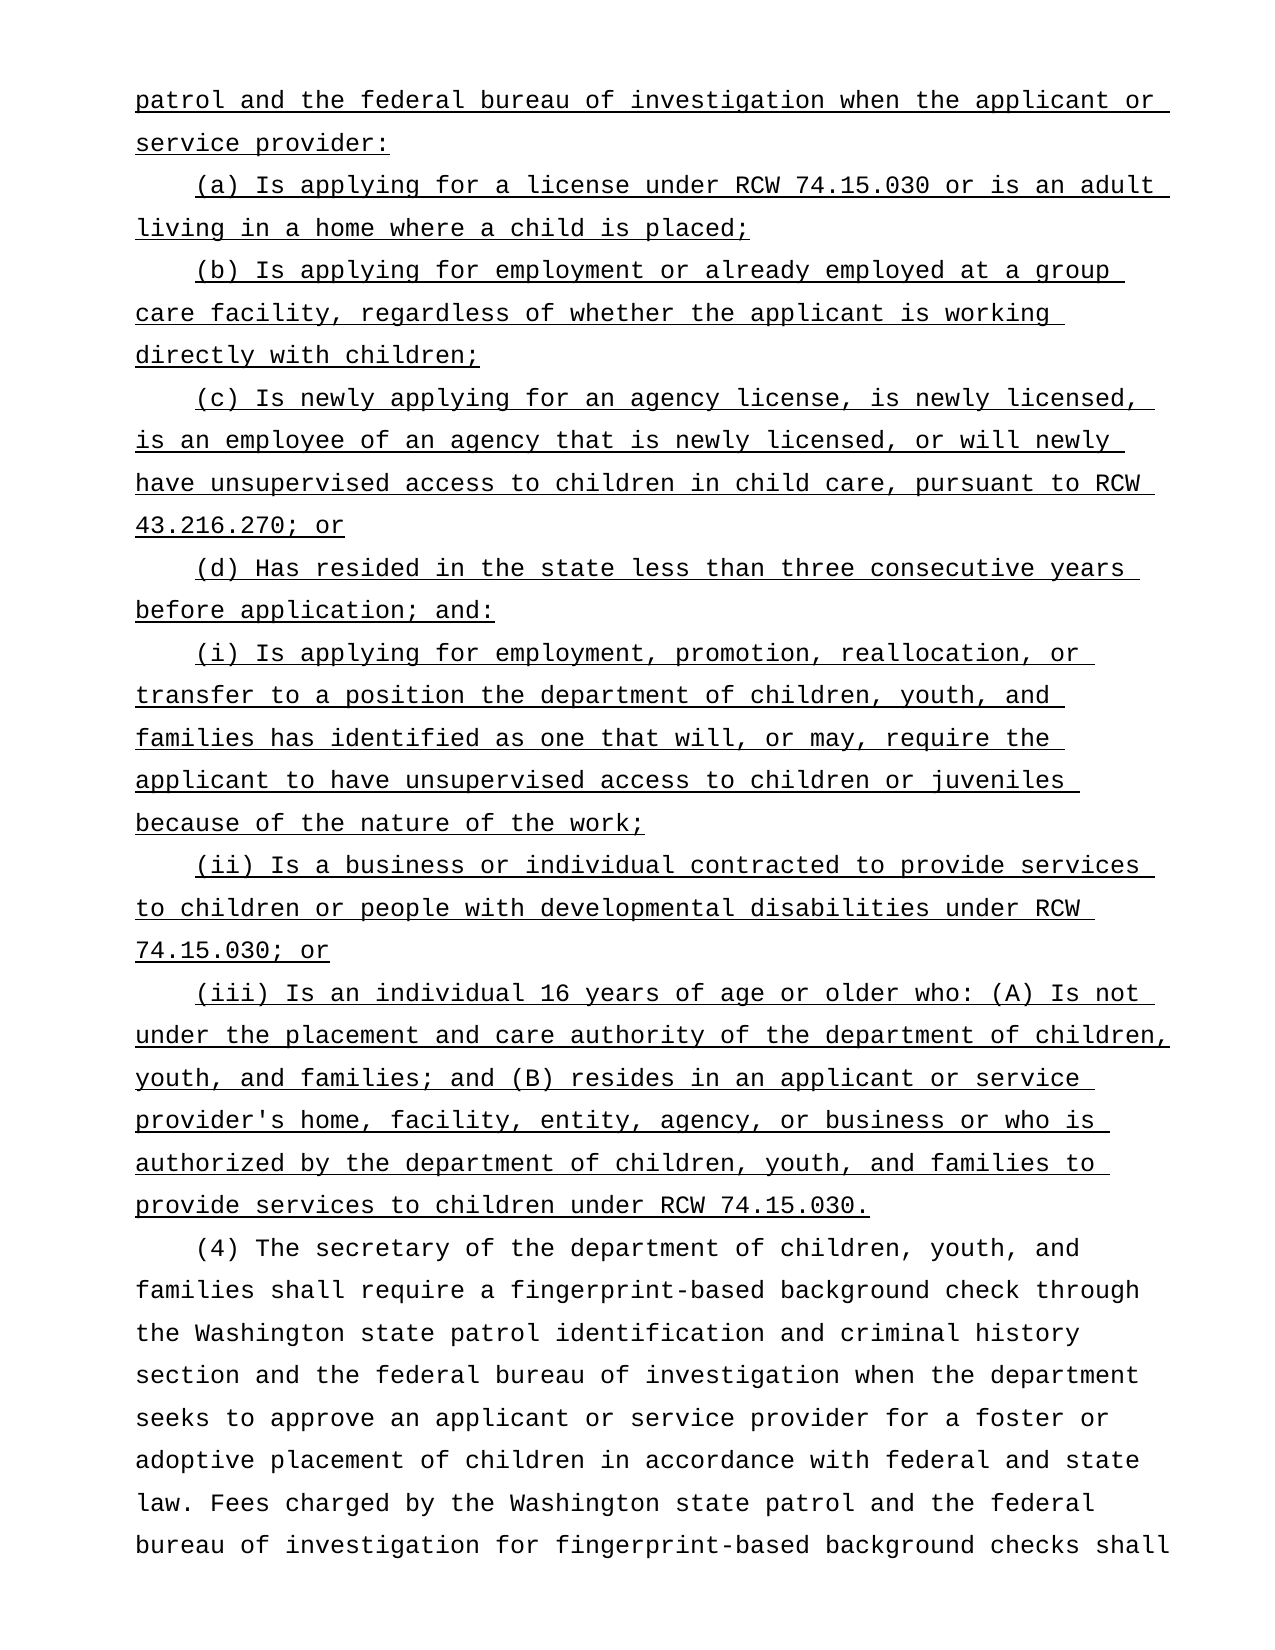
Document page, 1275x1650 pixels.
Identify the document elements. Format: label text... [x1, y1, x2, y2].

text (a) Is applying for a license under RCW 74.15.030 or is an adult living in a home where a child is placed; [135, 160, 1170, 245]
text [135, 75, 1170, 111]
text (b) Is applying for employment or already employed at a group care facility, regardless of whether the applicant is working directly with children; [135, 245, 1170, 372]
text (i) Is applying for employment, promotion, reallocation, or transfer to a position the department of children, youth, and families has identified as one that will, or may, require the applicant to have unsupervised access to children or juveniles because of the nature of the work; [135, 627, 1170, 840]
text (iii) Is an individual 16 years of age or older who: (A) Is not under the placement and care authority of the department of children, youth, and families; and (B) resides in an applicant or service provider's home, facility, entity, agency, or business or who is authorized by the department of children, youth, and families to provide services to children under RCW 74.15.030. [135, 1048, 1170, 1222]
text (d) Has resided in the state less than three consecutive years before application; and: [135, 542, 1170, 627]
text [135, 113, 1170, 160]
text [135, 1222, 1170, 1562]
text (iii) Is an individual 16 years of age or older who: (A) Is not under the placement and care authority of the department of children, youth, and families; and (B) resides in an applicant or service provider's home, facility, entity, agency, or business or who is authorized by the department of children, youth, and families to provide services to children under RCW 74.15.030. [135, 967, 1170, 1046]
text (ii) Is a business or individual contracted to provide services to children or people with developmental disabilities under RCW 74.15.030; or [135, 840, 1170, 967]
text (c) Is newly applying for an agency license, is newly licensed, is an employee of an agency that is newly licensed, or will newly have unsupervised access to children in child care, pursuant to RCW 43.216.270; or [135, 372, 1170, 542]
